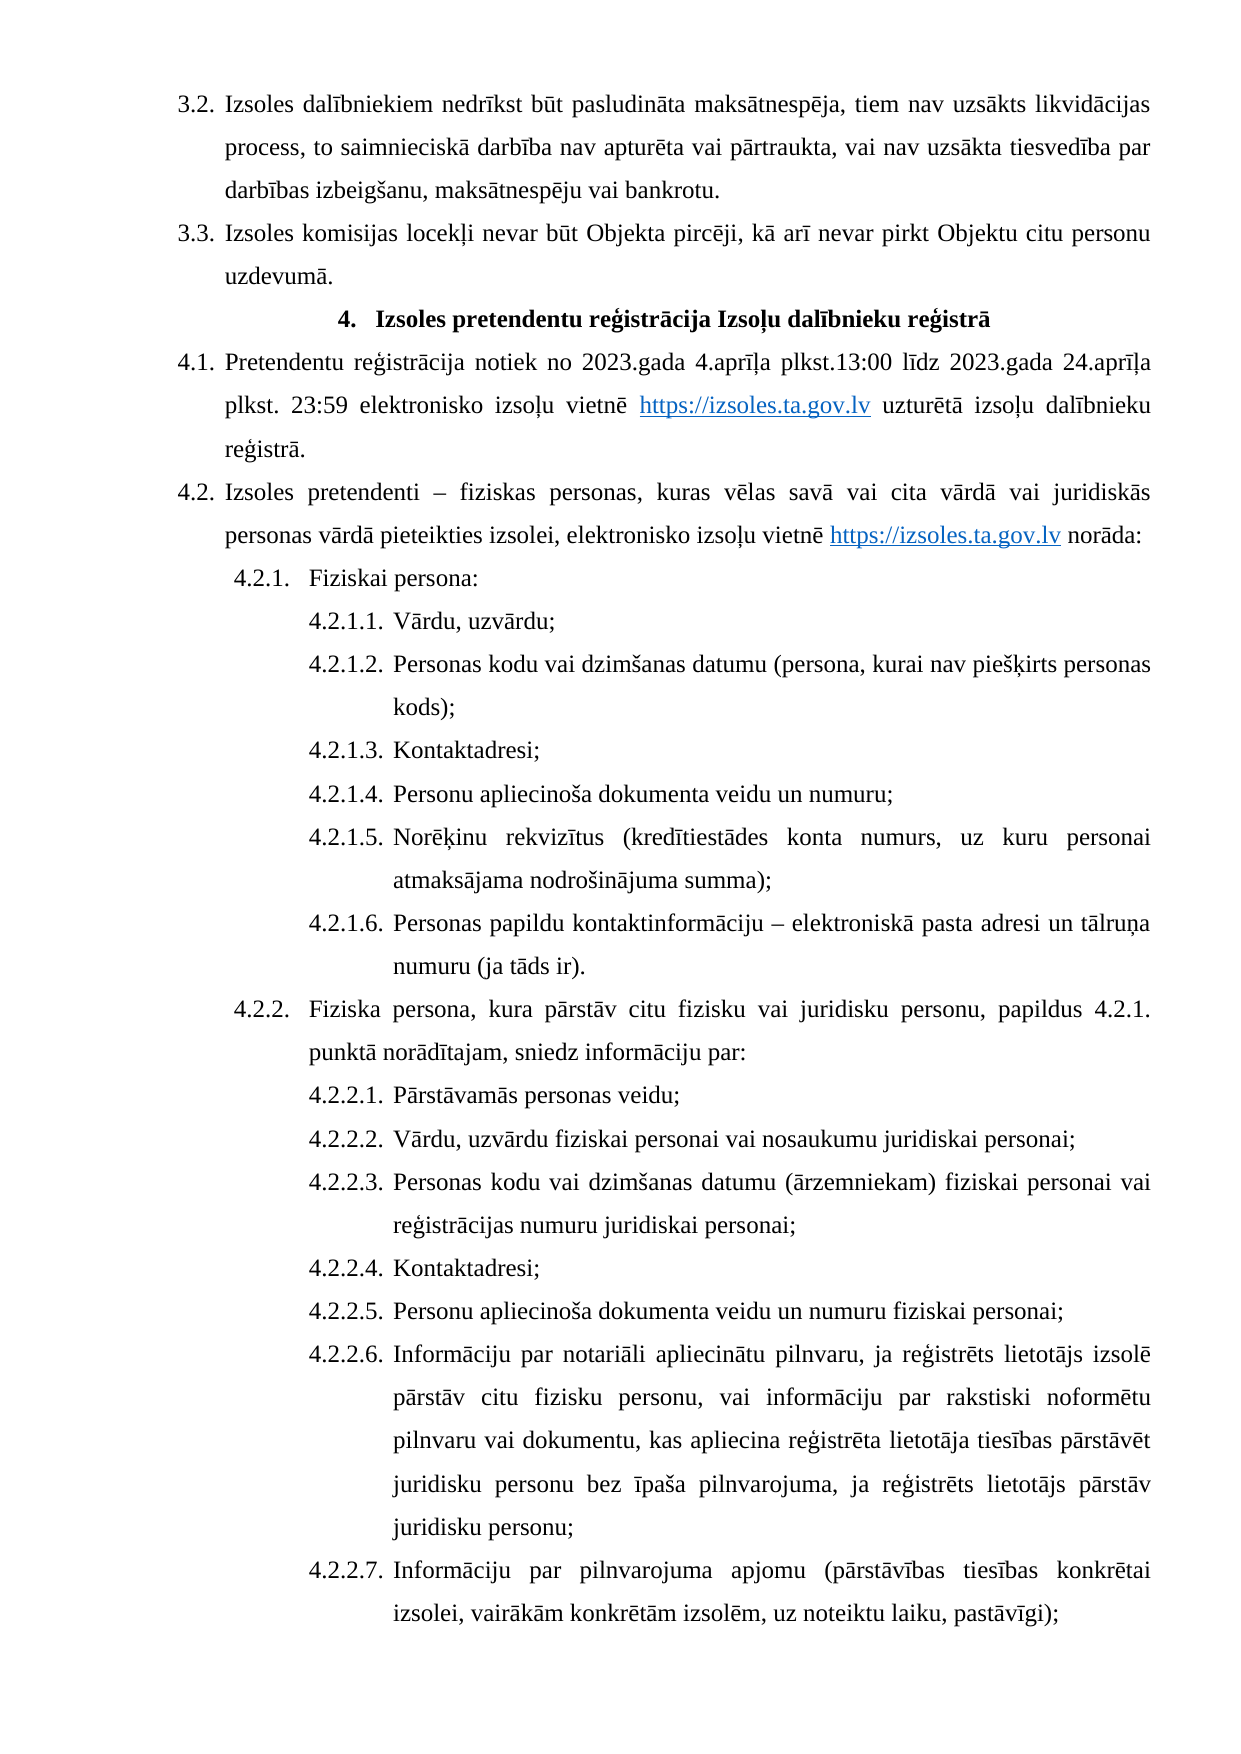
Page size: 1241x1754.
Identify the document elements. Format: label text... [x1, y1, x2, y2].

list Kontaktadresi; [308, 736, 1152, 764]
list Izsoles pretendenti – fiziskas personas, kuras vēlas savā vai cita vārdā vai juridiskās personas vārdā pieteikties izsolei, elektronisko izsoļu vietnē https://izsoles.ta.gov.lv norāda: [177, 477, 1152, 549]
list Izsoles dalībniekiem nedrīkst būt pasludināta maksātnespēja, tiem nav uzsākts likvidācijas process, to saimnieciskā darbība nav apturēta vai pārtraukta, vai nav uzsākta tiesvedība par darbības izbeigšanu, maksātnespēju vai bankrotu. [177, 89, 1152, 204]
list Pārstāvamās personas veidu; [308, 1081, 1152, 1109]
list Vārdu, uzvārdu; [308, 606, 1152, 635]
list Personas papildu kontaktinformāciju – elektroniskā pasta adresi un tālruņa numuru (ja tāds ir). [308, 908, 1152, 980]
list Kontaktadresi; [308, 1253, 1152, 1282]
list Vārdu, uzvārdu fiziskai personai vai nosaukumu juridiskai personai; [308, 1124, 1152, 1152]
list Fiziskai persona: [233, 563, 1152, 592]
list Fiziska persona, kura pārstāv citu fizisku vai juridisku personu, papildus 4.2.1. punktā norādītajam, sniedz informāciju par: [233, 994, 1152, 1066]
list Personu apliecinoša dokumenta veidu un numuru; [308, 779, 1152, 807]
list Izsoles pretendentu reģistrācija Izsoļu dalībnieku reģistrā [177, 304, 1152, 333]
list Norēķinu rekvizītus (kredītiestādes konta numurs, uz kuru personai atmaksājama nodrošinājuma summa); [308, 822, 1152, 894]
list Personas kodu vai dzimšanas datumu (ārzemniekam) fiziskai personai vai reģistrācijas numuru juridiskai personai; [308, 1167, 1152, 1239]
list Pretendentu reģistrācija notiek no 2023.gada 4.aprīļa plkst.13:00 līdz 2023.gada 24.aprīļa plkst. 23:59 elektronisko izsoļu vietnē https://izsoles.ta.gov.lv uzturētā izsoļu dalībnieku reģistrā. [177, 347, 1152, 462]
list Informāciju par pilnvarojuma apjomu (pārstāvības tiesības konkrētai izsolei, vairākām konkrētām izsolēm, uz noteiktu laiku, pastāvīgi); [308, 1555, 1152, 1627]
list Informāciju par notariāli apliecinātu pilnvaru, ja reģistrēts lietotājs izsolē pārstāv citu fizisku personu, vai informāciju par rakstiski noformētu pilnvaru vai dokumentu, kas apliecina reģistrēta lietotāja tiesības pārstāvēt juridisku personu bez īpaša pilnvarojuma, ja reģistrēts lietotājs pārstāv juridisku personu; [308, 1339, 1152, 1541]
list Izsoles komisijas locekļi nevar būt Objekta pircēji, kā arī nevar pirkt Objektu citu personu uzdevumā. [177, 218, 1152, 290]
list Personas kodu vai dzimšanas datumu (persona, kurai nav piešķirts personas kods); [308, 649, 1152, 721]
list Personu apliecinoša dokumenta veidu un numuru fiziskai personai; [308, 1296, 1152, 1325]
